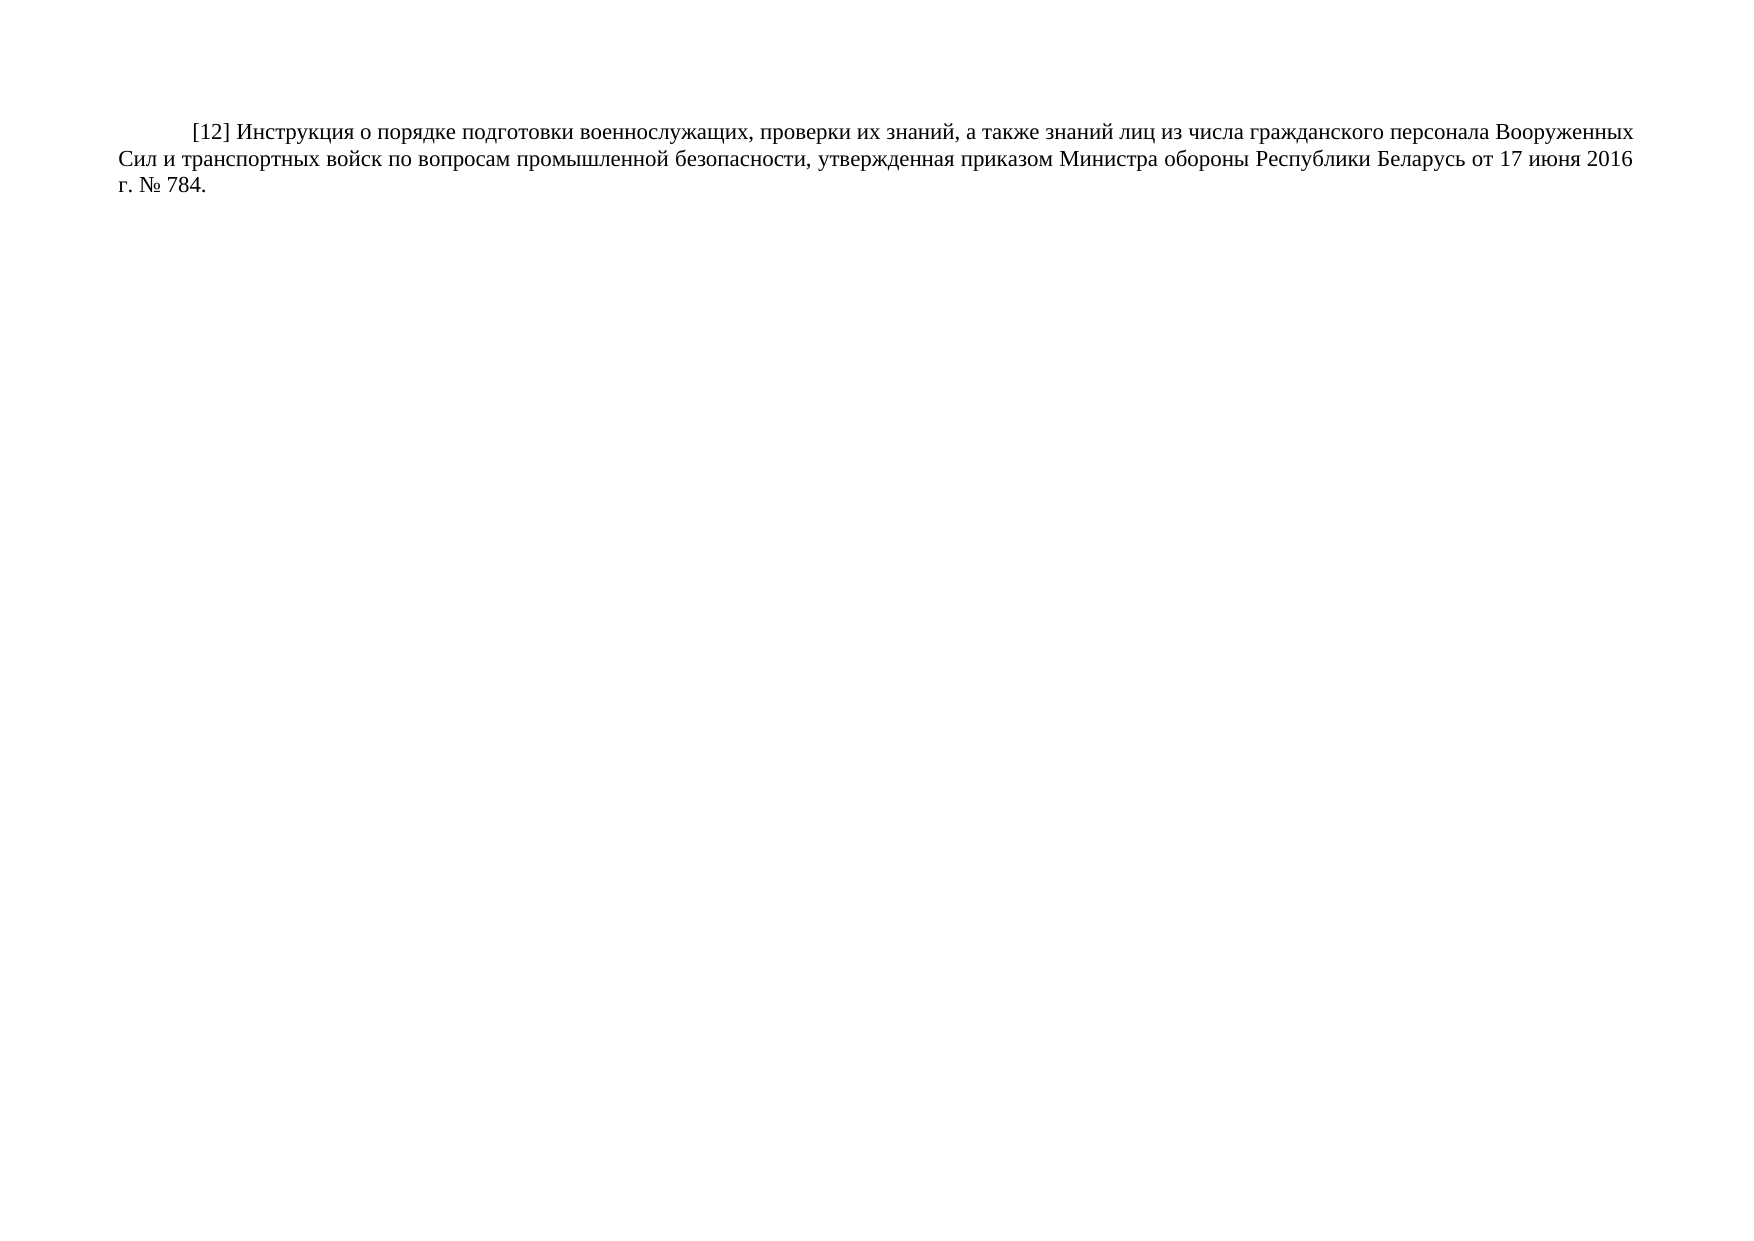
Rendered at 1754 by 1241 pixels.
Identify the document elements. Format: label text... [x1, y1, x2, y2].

text [12] Инструкция о порядке подготовки военнослужащих, проверки их знаний, а также знаний лиц из числа гражданского персонала Вооруженных Сил и транспортных войск по вопросам промышленной безопасности, утвержденная приказом Министра обороны Республики Беларусь от 17 июня 2016 г. № 784. [118, 118, 1636, 197]
